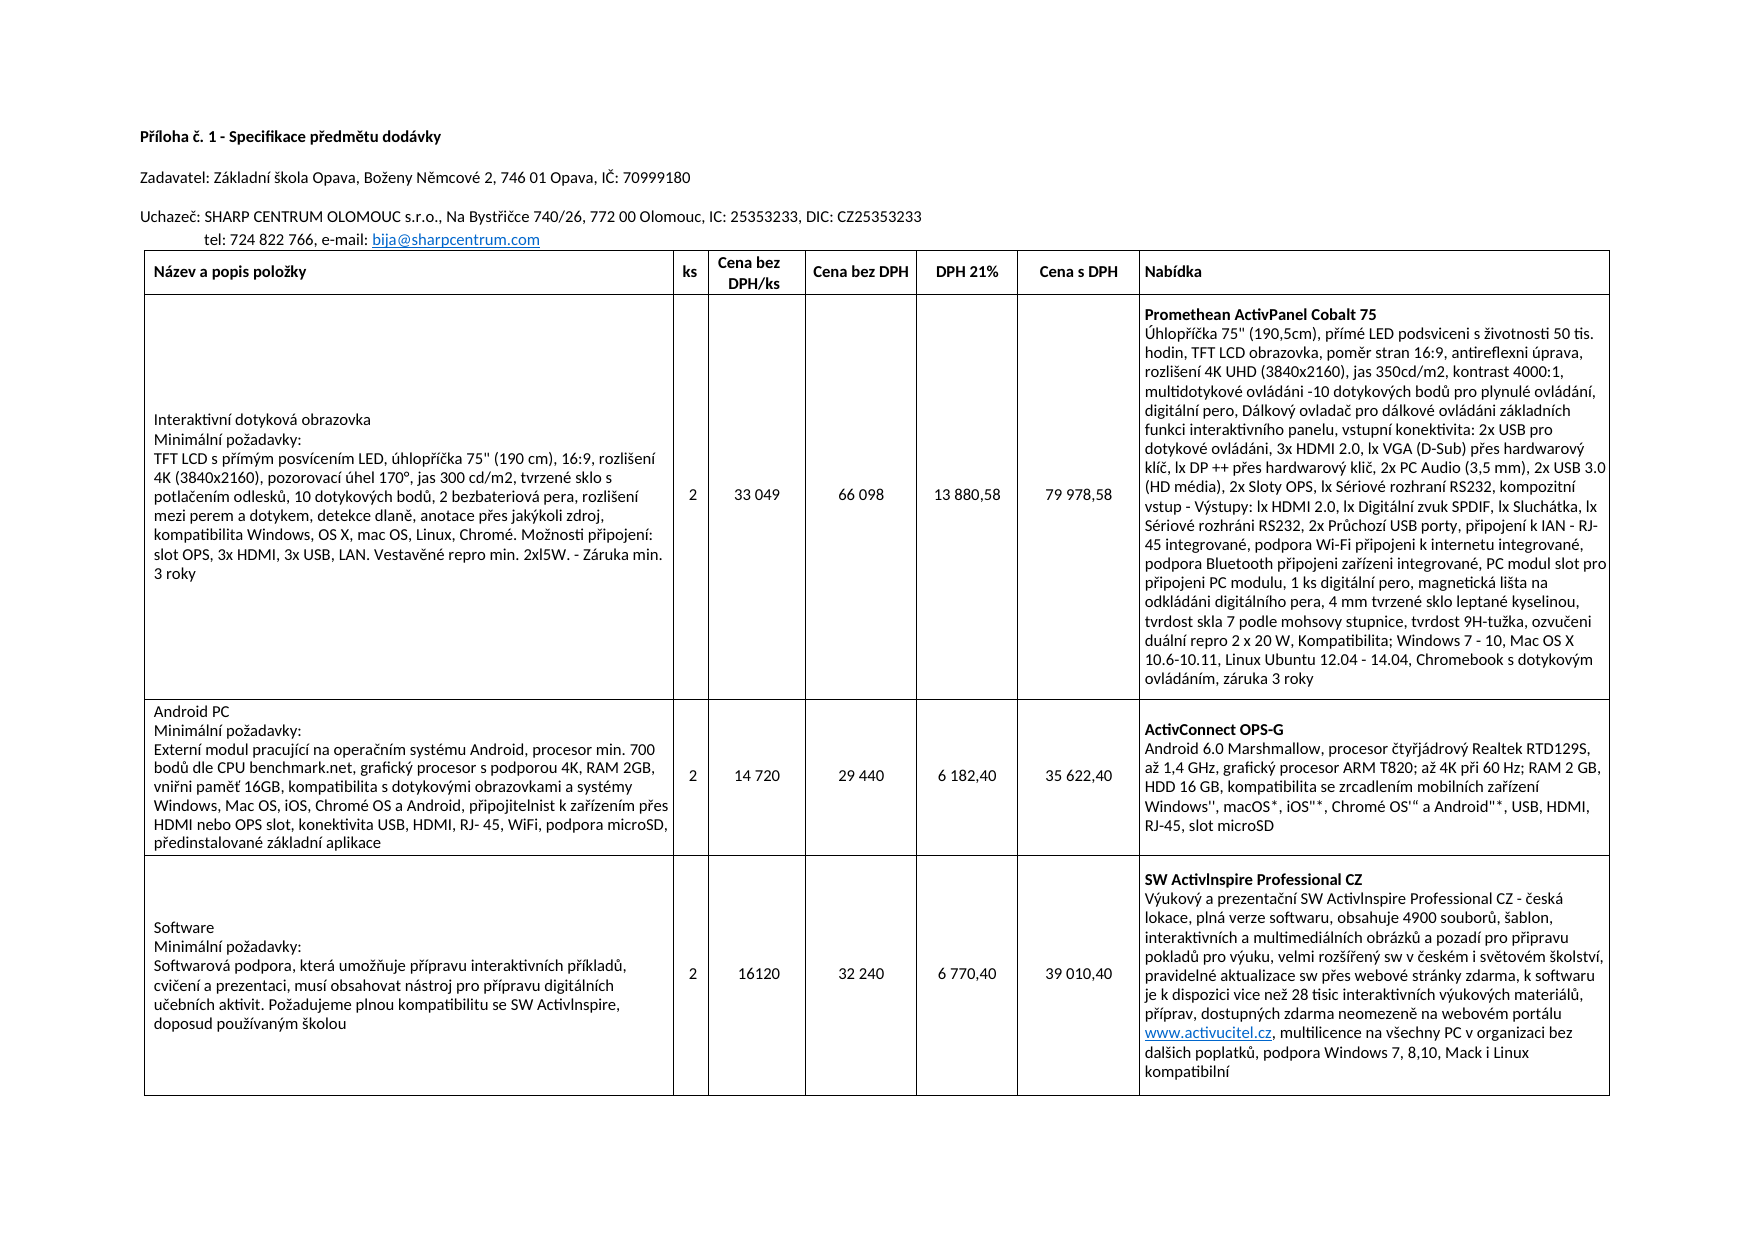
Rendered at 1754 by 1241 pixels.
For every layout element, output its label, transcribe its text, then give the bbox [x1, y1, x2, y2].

table_cell 39 010,40 [1018, 856, 1139, 1095]
text Uchazeč: SHARP CENTRUM OLOMOUC s.r.o., Na Bystřičce 740/26, 772 00 Olomouc, IC: 25353233, DIC: CZ25353233 [140, 204, 1077, 227]
table_cell ActivConnect OPS-G Android 6.0 Marshmallow, procesor čtyřjádrový Realtek RTD129S, až 1,4 GHz, grafický procesor ARM T820; až 4K při 60 Hz; RAM 2 GB, HDD 16 GB, kompatibilita se zrcadlením mobilních zařízení Windows'', macOS*, iOS"*, Chromé OS'“ a Android"*, USB, HDMI, RJ-45, slot microSD [1140, 700, 1609, 855]
table_header Cena bez DPH [806, 251, 916, 293]
table_header Cena s DPH [1018, 251, 1139, 293]
table_cell Promethean ActivPanel Cobalt 75 Úhlopříčka 75" (190,5cm), přímé LED podsviceni s životnosti 50 tis. hodin, TFT LCD obrazovka, poměr stran 16:9, antireflexni úprava, rozlišení 4K UHD (3840x2160), jas 350cd/m2, kontrast 4000:1, multidotykové ovládáni -10 dotykových bodů pro plynulé ovládání, digitální pero, Dálkový ovladač pro dálkové ovládáni základních funkci interaktivního panelu, vstupní konektivita: 2x USB pro dotykové ovládáni, 3x HDMI 2.0, lx VGA (D-Sub) přes hardwarový klíč, lx DP ++ přes hardwarový klič, 2x PC Audio (3,5 mm), 2x USB 3.0 (HD média), 2x Sloty OPS, lx Sériové rozhraní RS232, kompozitní vstup - Výstupy: lx HDMI 2.0, lx Digitální zvuk SPDIF, lx Sluchátka, lx Sériové rozhráni RS232, 2x Průchozí USB porty, připojení k IAN - RJ-45 integrované, podpora Wi-Fi připojeni k internetu integrované, podpora Bluetooth připojeni zařízeni integrované, PC modul slot pro připojeni PC modulu, 1 ks digitální pero, magnetická lišta na odkládáni digitálního pera, 4 mm tvrzené sklo leptané kyselinou, tvrdost skla 7 podle mohsovy stupnice, tvrdost 9H-tužka, ozvučeni duální repro 2 x 20 W, Kompatibilita; Windows 7 - 10, Mac OS X 10.6-10.11, Linux Ubuntu 12.04 - 14.04, Chromebook s dotykovým ovládáním, záruka 3 roky [1140, 295, 1609, 699]
table_cell 6 182,40 [917, 700, 1017, 855]
table_cell Android PC Minimální požadavky: Externí modul pracující na operačním systému Android, procesor min. 700 bodů dle CPU benchmark.net, grafický procesor s podporou 4K, RAM 2GB, vniřni paměť 16GB, kompatibilita s dotykovými obrazovkami a systémy Windows, Mac OS, iOS, Chromé OS a Android, připojitelnist k zařízením přes HDMI nebo OPS slot, konektivita USB, HDMI, RJ- 45, WiFi, podpora microSD, předinstalované základní aplikace [145, 700, 673, 855]
table_cell Interaktivní dotyková obrazovka Minimální požadavky: TFT LCD s přímým posvícením LED, úhlopříčka 75" (190 cm), 16:9, rozlišení 4K (3840x2160), pozorovací úhel 170°, jas 300 cd/m2, tvrzené sklo s potlačením odlesků, 10 dotykových bodů, 2 bezbateriová pera, rozlišení mezi perem a dotykem, detekce dlaně, anotace přes jakýkoli zdroj, kompatibilita Windows, OS X, mac OS, Linux, Chromé. Možnosti připojení: slot OPS, 3x HDMI, 3x USB, LAN. Vestavěné repro min. 2xl5W. - Záruka min. 3 roky [145, 295, 673, 699]
table_cell 79 978,58 [1018, 295, 1139, 699]
table_header Název a popis položky [145, 251, 673, 293]
table_header Nabídka [1140, 251, 1609, 293]
table_cell 13 880,58 [917, 295, 1017, 699]
table_cell 2 [674, 295, 708, 699]
table_cell 16120 [709, 856, 805, 1095]
table_cell SW Activlnspire Professional CZ Výukový a prezentační SW Activlnspire Professional CZ - česká lokace, plná verze softwaru, obsahuje 4900 souborů, šablon, interaktivních a multimediálních obrázků a pozadí pro připravu pokladů pro výuku, velmi rozšířený sw v českém i světovém školství, pravidelné aktualizace sw přes webové stránky zdarma, k softwaru je k dispozici vice než 28 tisic interaktivních výukových materiálů, příprav, dostupných zdarma neomezeně na webovém portálu www.activucitel.cz, multilicence na všechny PC v organizaci bez dalšich poplatků, podpora Windows 7, 8,10, Mack i Linux kompatibilní [1140, 856, 1609, 1095]
table_cell 14 720 [709, 700, 805, 855]
table_cell 2 [674, 700, 708, 855]
table_cell Software Minimální požadavky: Softwarová podpora, která umožňuje přípravu interaktivních příkladů, cvičení a prezentaci, musí obsahovat nástroj pro přípravu digitálních učebních aktivit. Požadujeme plnou kompatibilitu se SW Activlnspire, doposud používaným školou [145, 856, 673, 1095]
table_header DPH 21% [917, 251, 1017, 293]
table_cell 33 049 [709, 295, 805, 699]
table_header ks [674, 251, 708, 293]
table_cell 2 [674, 856, 708, 1095]
table_cell 32 240 [806, 856, 916, 1095]
table_cell 35 622,40 [1018, 700, 1139, 855]
table_header Cena bez DPH/ks [709, 251, 805, 293]
table_cell 6 770,40 [917, 856, 1017, 1095]
text Zadavatel: Základní škola Opava, Boženy Němcové 2, 746 01 Opava, IČ: 70999180 [140, 169, 1618, 187]
text tel: 724 822 766, e-mail: bija@sharpcentrum.com [140, 227, 1077, 250]
table_cell 29 440 [806, 700, 916, 855]
table_cell 66 098 [806, 295, 916, 699]
text Příloha č. 1 - Specifikace předmětu dodávky [140, 128, 1618, 146]
